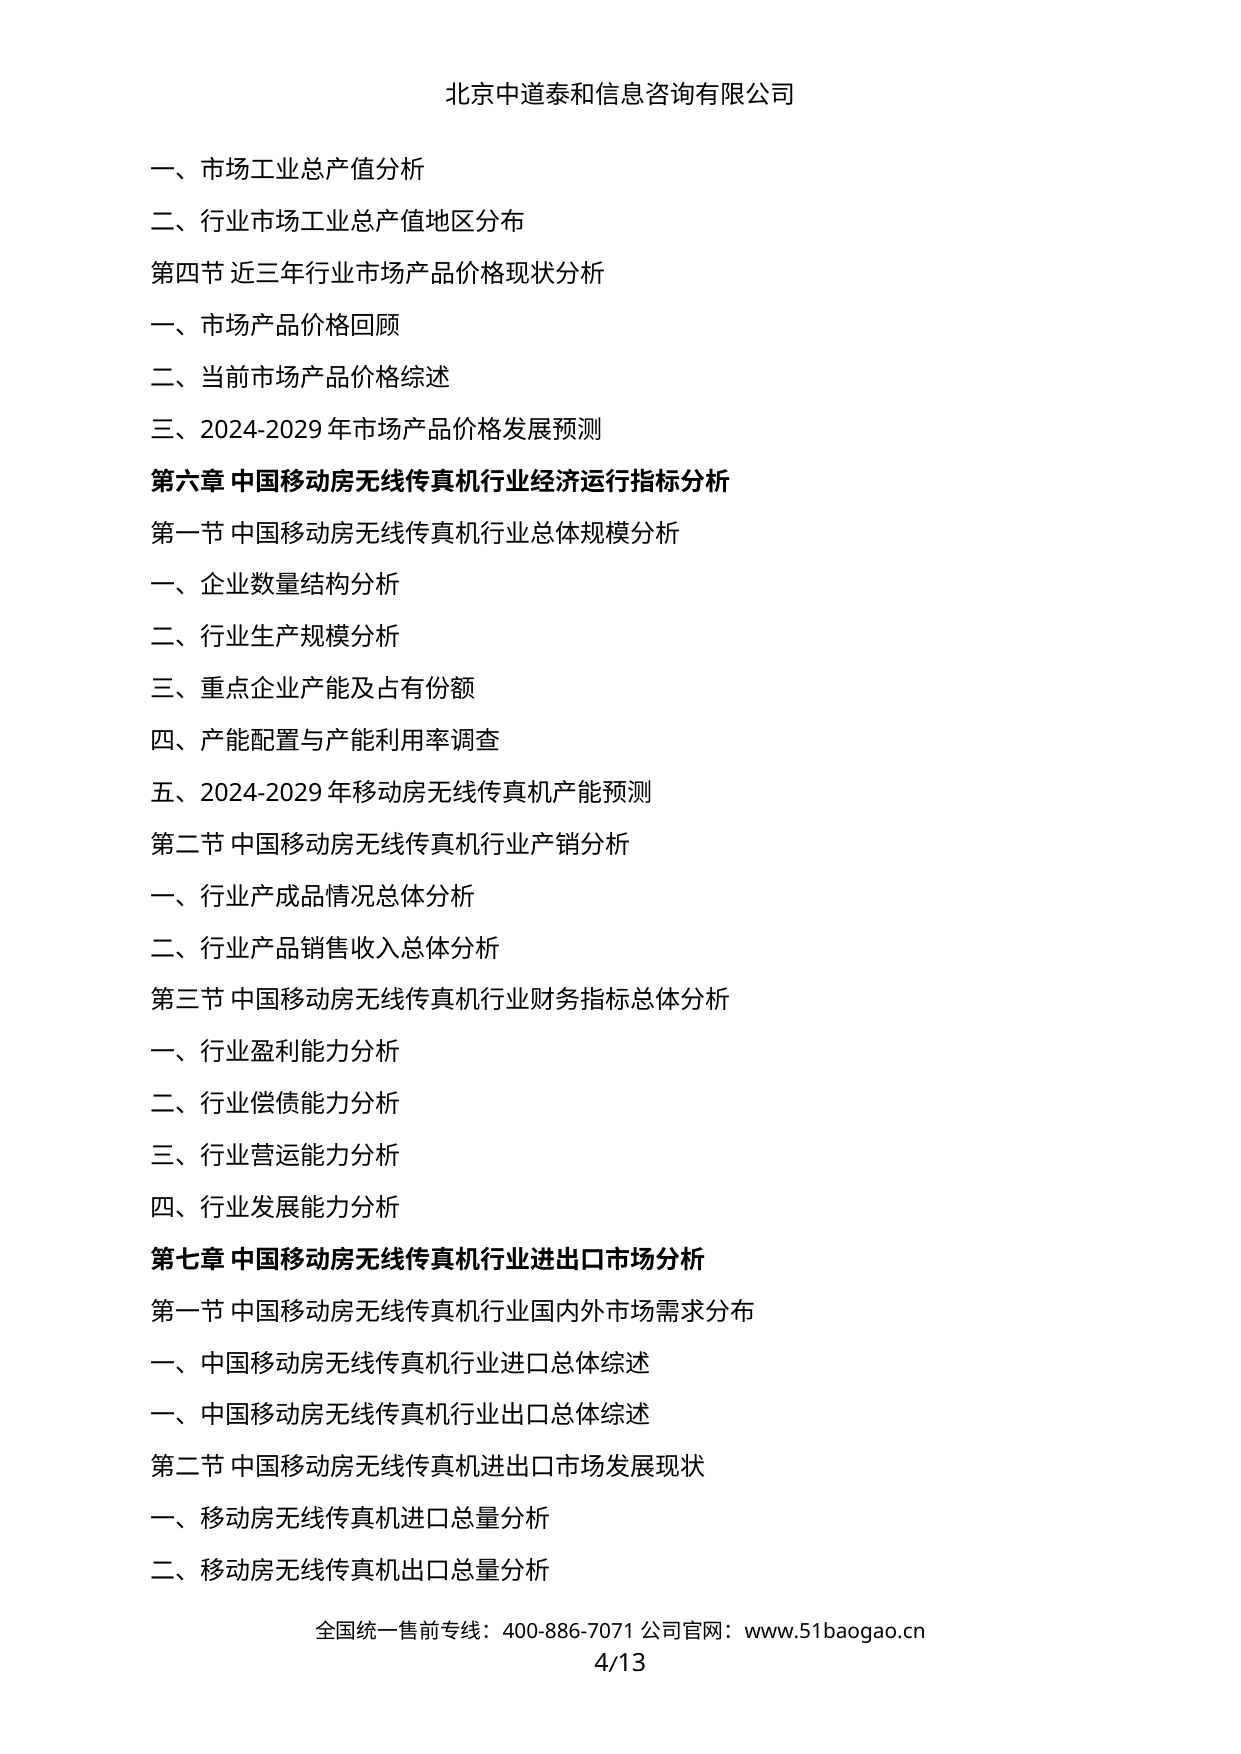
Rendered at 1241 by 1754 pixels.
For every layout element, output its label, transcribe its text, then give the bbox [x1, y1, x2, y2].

text 三、行业营运能力分析 [150, 1136, 1090, 1172]
text 一、行业盈利能力分析 [150, 1032, 1090, 1068]
text 第二节 中国移动房无线传真机行业产销分析 [150, 824, 1090, 861]
text 四、行业发展能力分析 [150, 1187, 1090, 1224]
text 第四节 近三年行业市场产品价格现状分析 [150, 254, 1090, 290]
text 二、当前市场产品价格综述 [150, 357, 1090, 394]
text 二、行业生产规模分析 [150, 617, 1090, 653]
text 五、2024-2029年移动房无线传真机产能预测 [150, 772, 1090, 809]
text 一、市场产品价格回顾 [150, 306, 1090, 342]
text 二、移动房无线传真机出口总量分析 [150, 1551, 1090, 1587]
text 第六章 中国移动房无线传真机行业经济运行指标分析 [150, 461, 1090, 497]
text 第七章 中国移动房无线传真机行业进出口市场分析 [150, 1239, 1090, 1276]
text 二、行业偿债能力分析 [150, 1084, 1090, 1120]
text 一、中国移动房无线传真机行业进口总体综述 [150, 1343, 1090, 1379]
text 第一节 中国移动房无线传真机行业国内外市场需求分布 [150, 1291, 1090, 1327]
text 二、行业产品销售收入总体分析 [150, 928, 1090, 964]
text 一、中国移动房无线传真机行业出口总体综述 [150, 1395, 1090, 1431]
text 第三节 中国移动房无线传真机行业财务指标总体分析 [150, 980, 1090, 1016]
text 二、行业市场工业总产值地区分布 [150, 202, 1090, 238]
text 一、企业数量结构分析 [150, 565, 1090, 601]
text 三、重点企业产能及占有份额 [150, 669, 1090, 705]
text 第二节 中国移动房无线传真机进出口市场发展现状 [150, 1447, 1090, 1483]
text 一、移动房无线传真机进口总量分析 [150, 1499, 1090, 1535]
text 第一节 中国移动房无线传真机行业总体规模分析 [150, 513, 1090, 549]
text 一、行业产成品情况总体分析 [150, 876, 1090, 912]
text 四、产能配置与产能利用率调查 [150, 721, 1090, 757]
text 一、市场工业总产值分析 [150, 150, 1090, 186]
text 三、2024-2029年市场产品价格发展预测 [150, 409, 1090, 446]
